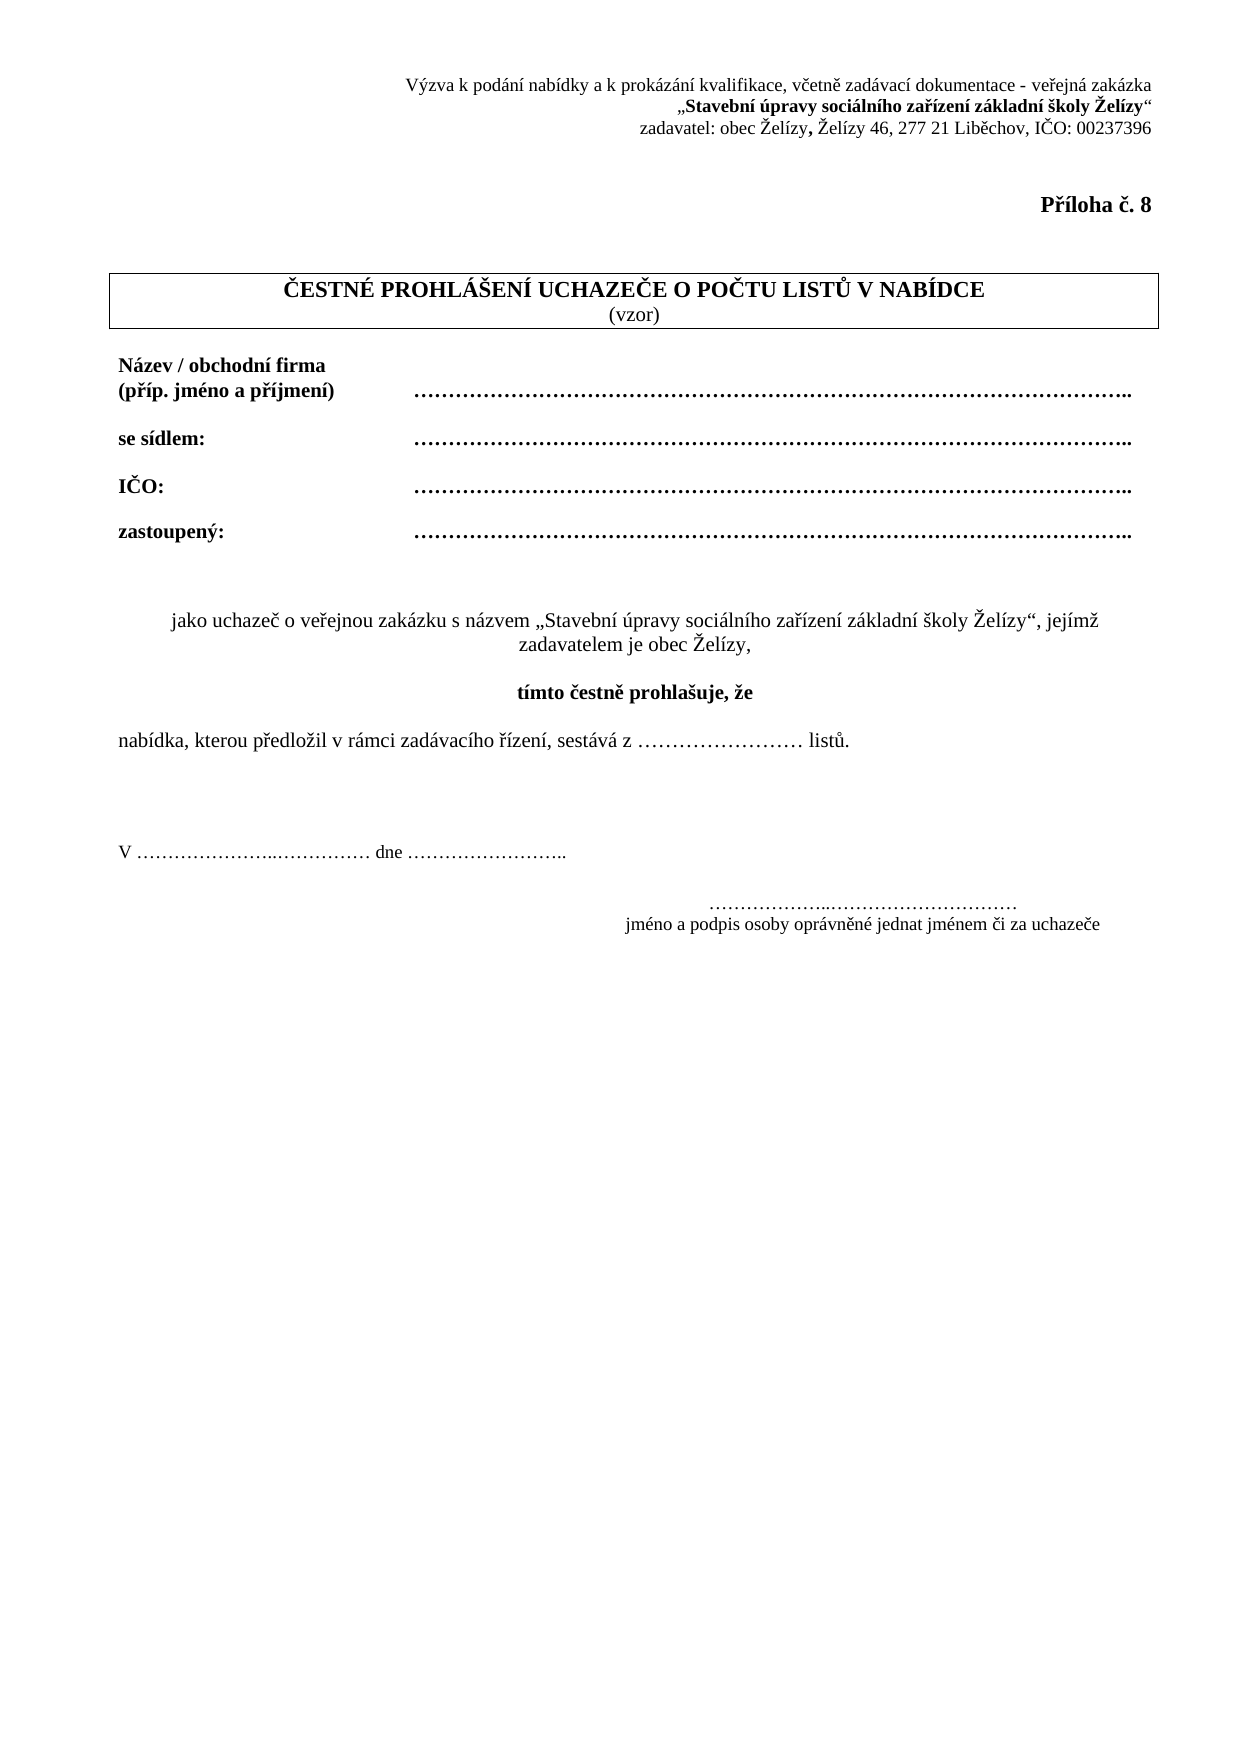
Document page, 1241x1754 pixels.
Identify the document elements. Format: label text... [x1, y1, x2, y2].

text jméno a podpis osoby oprávněné jednat jménem či za uchazeče [502, 913, 1150, 935]
text nabídka, kterou předložil v rámci zadávacího řízení, sestává z …………………… listů. [118, 728, 1152, 752]
text se sídlem: ………………………………………………………………………………………….. [118, 426, 1150, 450]
text V …………………..…………… dne …………………….. [118, 841, 1150, 863]
text tímto čestně prohlašuje, že [118, 680, 1152, 704]
text jako uchazeč o veřejnou zakázku s názvem „Stavební úpravy sociálního zařízení základní školy Želízy“, jejímž zadavatelem je obec Želízy, [118, 608, 1152, 656]
text Příloha č. 8 [118, 191, 1152, 218]
text zastoupený: ………………………………………………………………………………………….. [118, 519, 1150, 543]
text (vzor) [110, 299, 1158, 328]
text Čestné prohlášení UCHAZEČE o počtu listů v nabídce [110, 274, 1158, 299]
text IČO: ………………………………………………………………………………………….. [118, 474, 1150, 498]
text ………………..………………………… [502, 892, 1150, 913]
text (příp. jméno a příjmení) ………………………………………………………………………………………….. [118, 377, 1152, 402]
text Název / obchodní firma [118, 353, 1152, 377]
